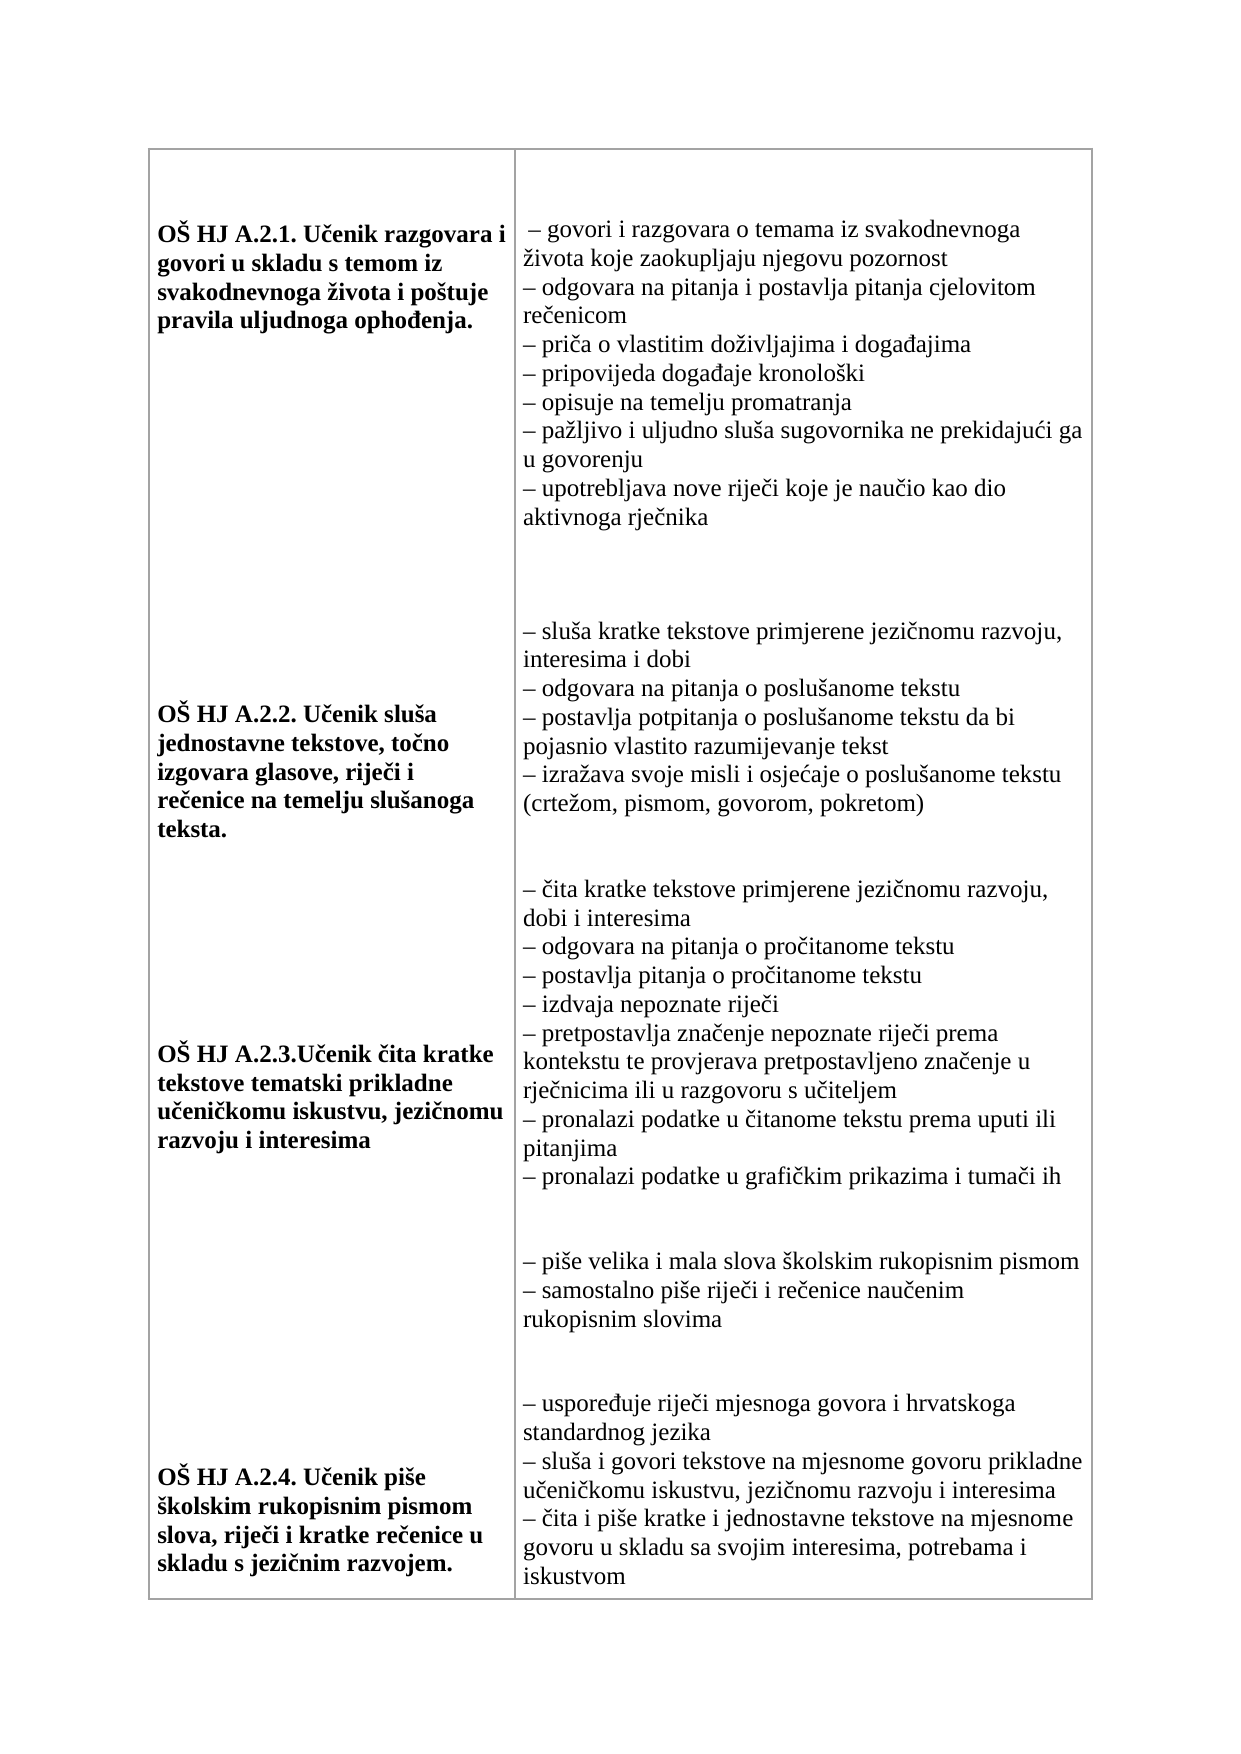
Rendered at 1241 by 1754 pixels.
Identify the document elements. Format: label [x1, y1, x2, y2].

table_cell [150, 150, 514, 1598]
table_cell [516, 150, 1091, 1598]
